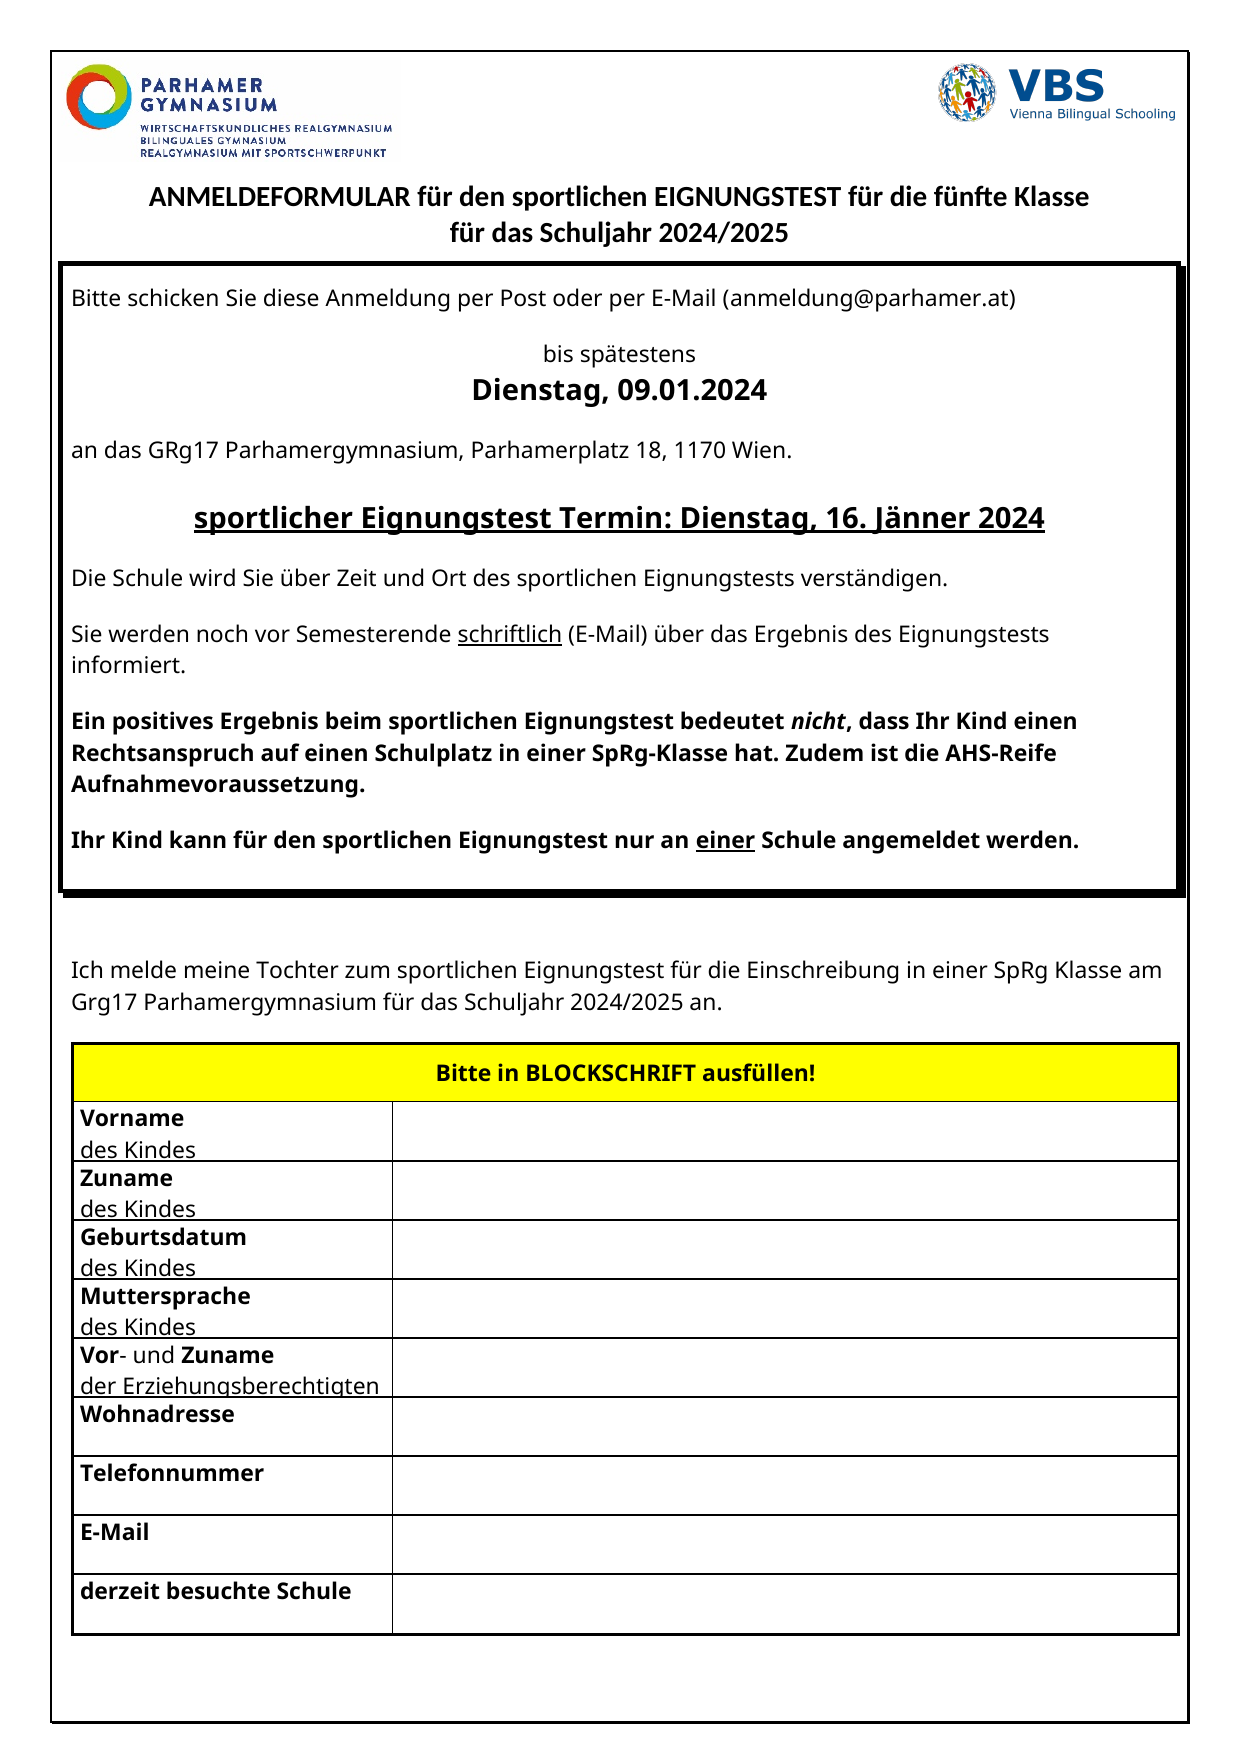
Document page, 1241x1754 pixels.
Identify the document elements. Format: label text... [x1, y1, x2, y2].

picture [932, 52, 1187, 128]
table_cell [393, 1162, 1177, 1219]
table_header Bitte in BLOCKSCHRIFT ausfüllen! [74, 1045, 1177, 1101]
table_cell Geburtsdatum des Kindes [74, 1221, 392, 1278]
table_cell Wohnadresse [74, 1398, 392, 1455]
table_cell derzeit besuchte Schule [74, 1575, 392, 1632]
subtitle an das GRg17 Parhamergymnasium, Parhamerplatz 18, 1170 Wien. [63, 428, 1176, 466]
table_cell Zuname des Kindes [74, 1162, 392, 1219]
subtitle Sie werden noch vor Semesterende schriftlich (E-Mail) über das Ergebnis des Eignungstests informiert. [63, 611, 1176, 680]
table_cell Vor- und Zuname der Erziehungsberechtigten [74, 1339, 392, 1396]
table_cell Telefonnummer [74, 1457, 392, 1514]
table_cell Vorname des Kindes [74, 1102, 392, 1160]
table_cell [393, 1280, 1177, 1337]
table_cell Muttersprache des Kindes [74, 1280, 392, 1337]
table_cell [393, 1339, 1177, 1396]
subtitle Ihr Kind kann für den sportlichen Eignungstest nur an einer Schule angemeldet werden. [63, 817, 1176, 855]
picture [56, 57, 402, 162]
table_cell [393, 1102, 1177, 1160]
subtitle Die Schule wird Sie über Zeit und Ort des sportlichen Eignungstests verständigen. [63, 555, 1176, 593]
subtitle Ein positives Ergebnis beim sportlichen Eignungstest bedeutet nicht, dass Ihr Kind einen Rechtsanspruch auf einen Schulplatz in einer SpRg-Klasse hat. Zudem ist die AHS-Reife Aufnahmevoraussetzung. [63, 698, 1176, 799]
table_cell [393, 1516, 1177, 1573]
table_cell [393, 1575, 1177, 1632]
subtitle bis spätestens [63, 332, 1176, 370]
subtitle Dienstag, 09.01.2024 [71, 370, 1168, 409]
table_cell E-Mail [74, 1516, 392, 1573]
subtitle Bitte schicken Sie diese Anmeldung per Post oder per E-Mail (anmeldung@parhamer.at) [63, 266, 1176, 313]
table_cell [393, 1457, 1177, 1514]
table_cell [393, 1398, 1177, 1455]
table_cell [393, 1221, 1177, 1278]
subtitle Ich melde meine Tochter zum sportlichen Eignungstest für die Einschreibung in einer SpRg Klasse am Grg17 Parhamergymnasium für das Schuljahr 2024/2025 an. [71, 954, 1168, 1017]
subtitle sportlicher Eignungstest Termin: Dienstag, 16. Jänner 2024 [71, 497, 1168, 537]
